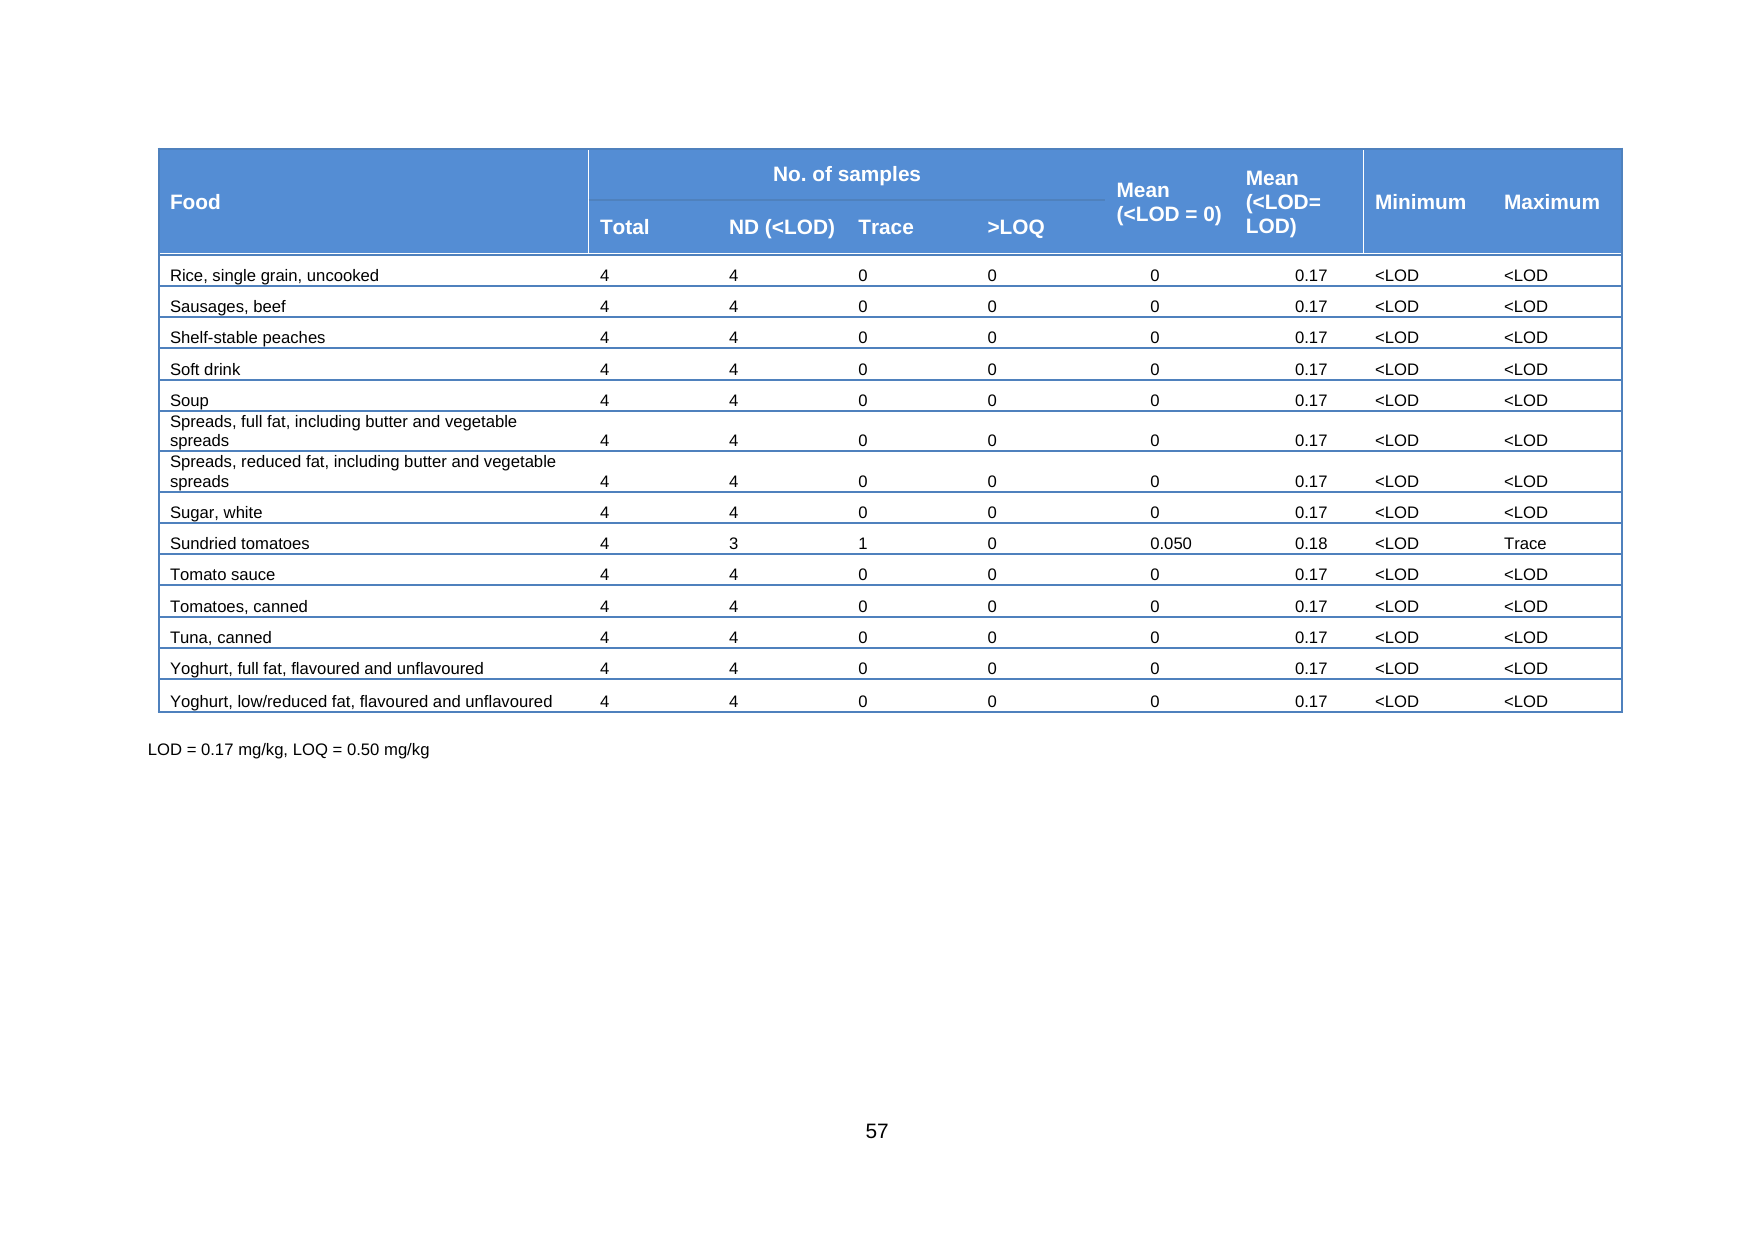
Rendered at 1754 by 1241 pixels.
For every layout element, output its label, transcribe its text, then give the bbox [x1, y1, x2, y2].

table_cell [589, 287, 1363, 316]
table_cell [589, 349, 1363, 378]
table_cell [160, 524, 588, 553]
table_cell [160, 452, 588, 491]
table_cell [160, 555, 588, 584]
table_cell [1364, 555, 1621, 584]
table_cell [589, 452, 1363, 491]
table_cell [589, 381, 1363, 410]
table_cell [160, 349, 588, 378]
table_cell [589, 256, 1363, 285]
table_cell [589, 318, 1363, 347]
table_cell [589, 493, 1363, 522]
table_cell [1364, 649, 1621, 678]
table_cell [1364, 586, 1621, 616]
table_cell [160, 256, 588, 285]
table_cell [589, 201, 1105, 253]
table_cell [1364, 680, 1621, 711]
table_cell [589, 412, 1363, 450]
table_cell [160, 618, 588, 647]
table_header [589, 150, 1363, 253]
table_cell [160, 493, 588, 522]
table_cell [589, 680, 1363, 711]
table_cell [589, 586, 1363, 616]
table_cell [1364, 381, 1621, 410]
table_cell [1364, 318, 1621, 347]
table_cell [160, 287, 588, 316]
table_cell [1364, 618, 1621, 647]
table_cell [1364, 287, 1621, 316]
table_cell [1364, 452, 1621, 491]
text LOD = 0.17 mg/kg, LOQ = 0.50 mg/kg [148, 739, 1606, 758]
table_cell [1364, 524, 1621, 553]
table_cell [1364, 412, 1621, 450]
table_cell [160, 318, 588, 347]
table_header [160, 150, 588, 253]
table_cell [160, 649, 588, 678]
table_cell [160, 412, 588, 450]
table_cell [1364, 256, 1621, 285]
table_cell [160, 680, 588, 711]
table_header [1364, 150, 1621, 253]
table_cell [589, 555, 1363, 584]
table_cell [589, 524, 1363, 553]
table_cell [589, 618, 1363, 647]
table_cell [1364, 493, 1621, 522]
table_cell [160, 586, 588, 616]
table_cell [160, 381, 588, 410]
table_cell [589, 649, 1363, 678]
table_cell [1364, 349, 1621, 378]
